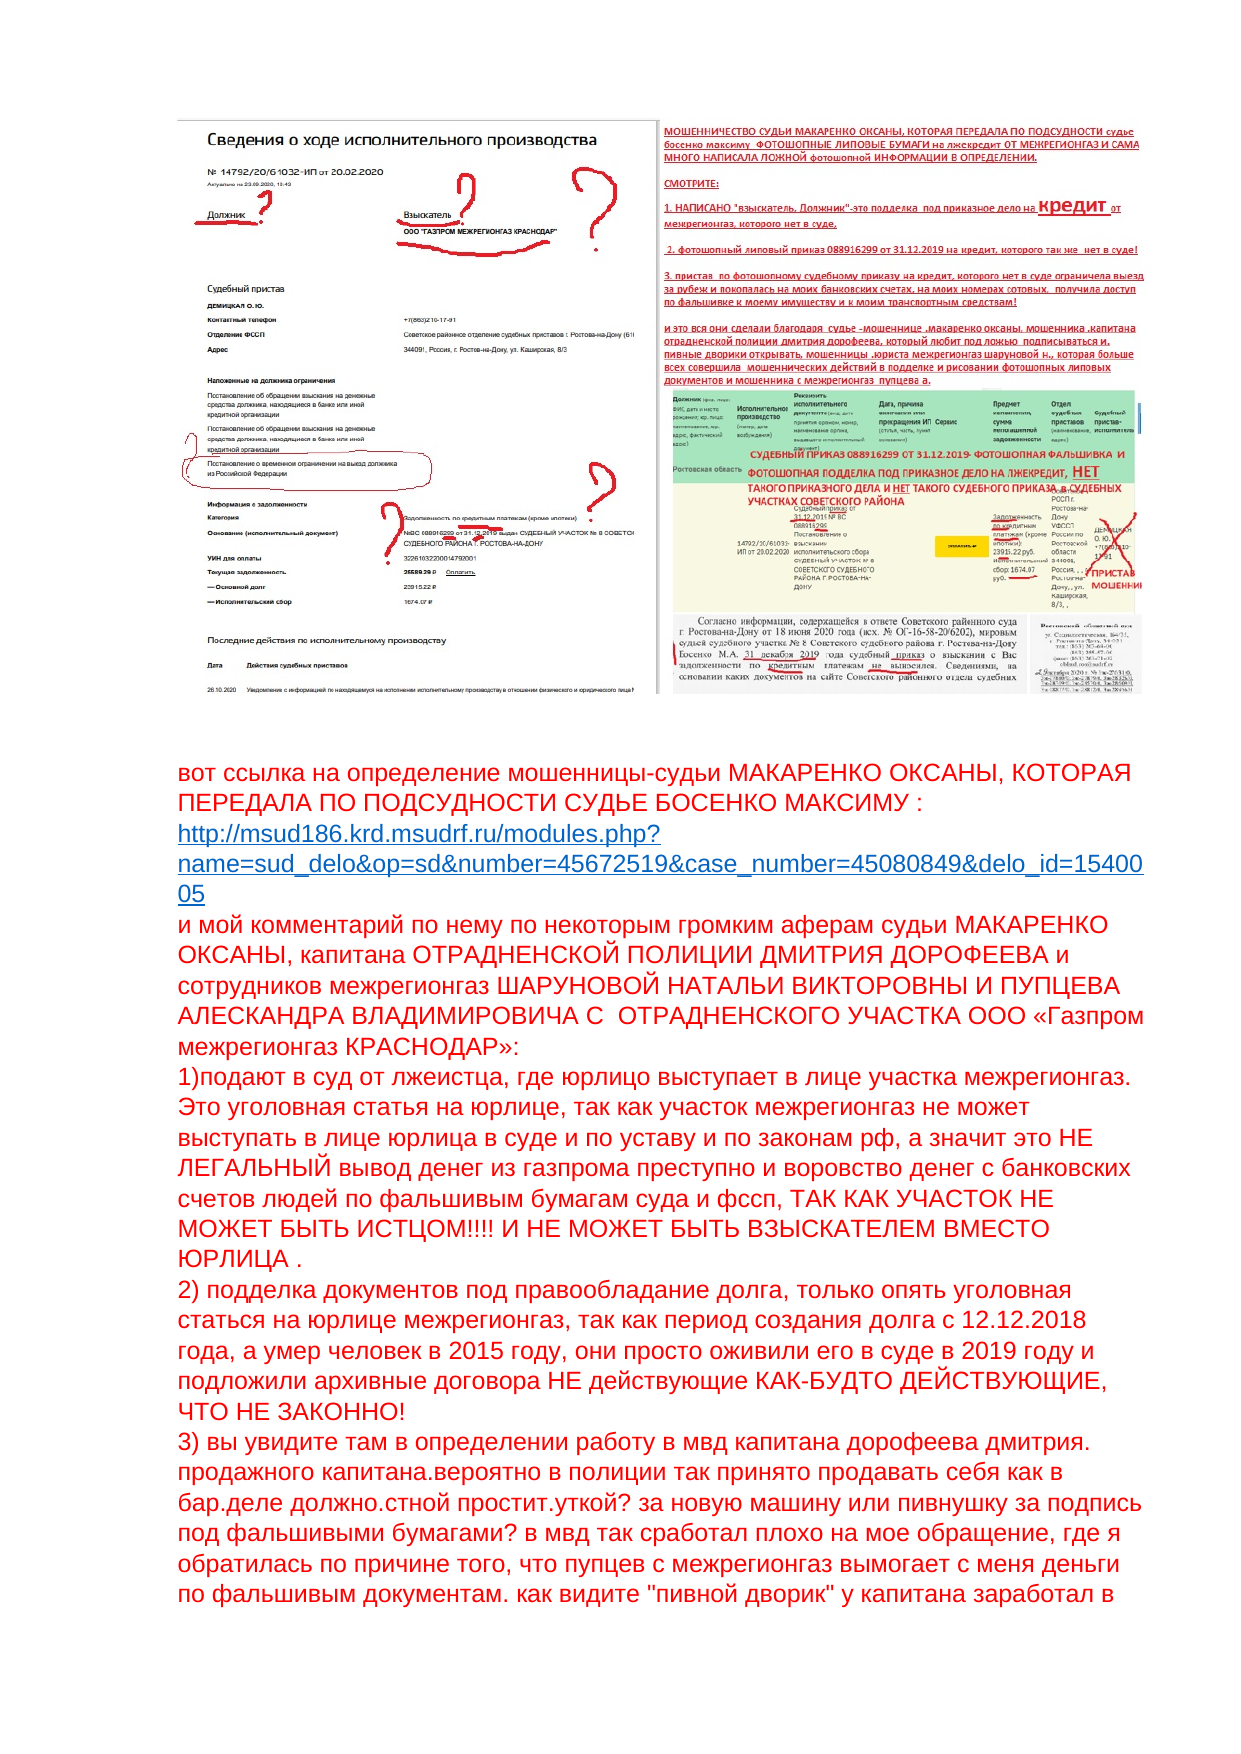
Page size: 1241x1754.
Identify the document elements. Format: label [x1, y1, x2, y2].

picture [177, 118, 1151, 694]
text [177, 758, 1152, 1608]
